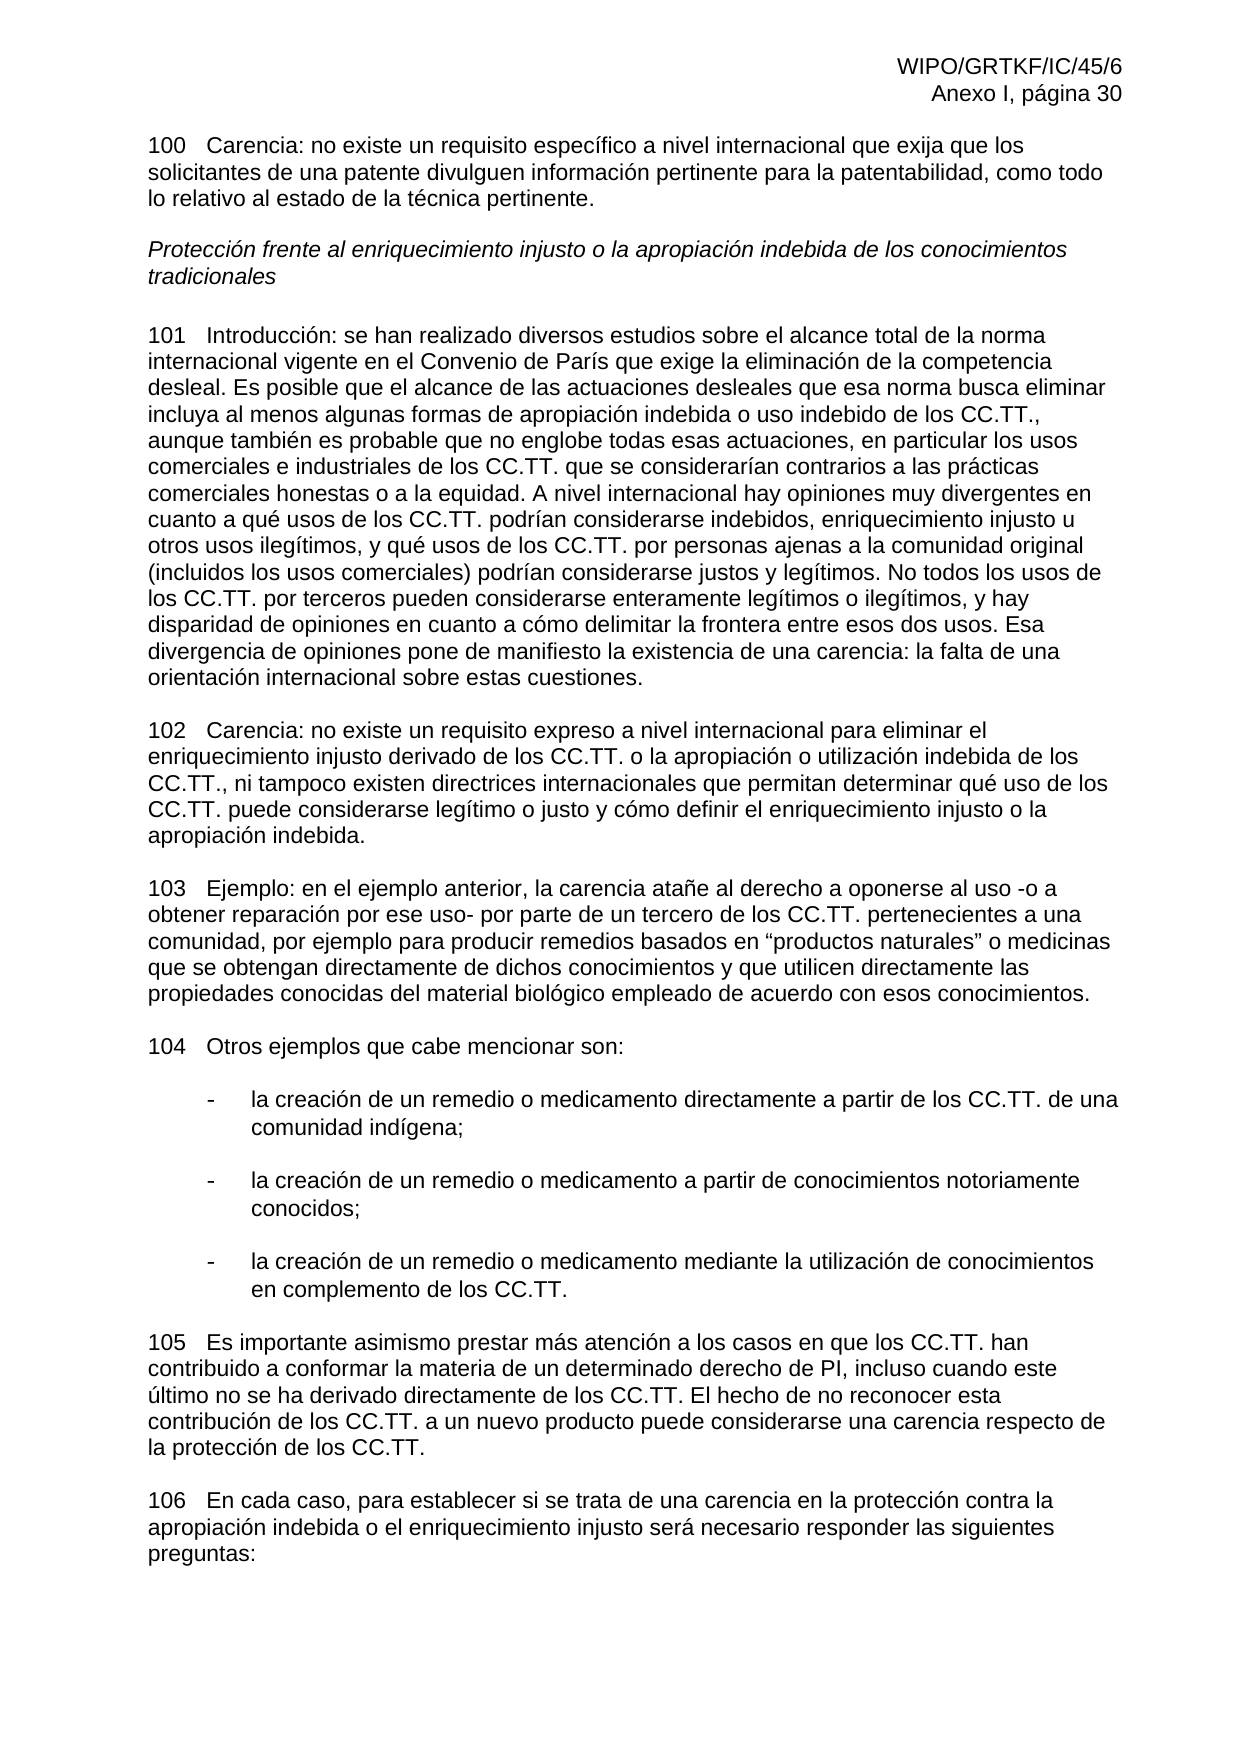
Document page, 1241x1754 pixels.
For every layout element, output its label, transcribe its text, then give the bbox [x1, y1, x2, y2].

list la creación de un remedio o medicamento mediante la utilización de conocimientos en complemento de los CC.TT. [204, 1248, 1122, 1303]
subtitle Protección frente al enriquecimiento injusto o la apropiación indebida de los conocimientos tradicionales [148, 236, 1122, 289]
text Es importante asimismo prestar más atención a los casos en que los CC.TT. han contribuido a conformar la materia de un determinado derecho de PI, incluso cuando este último no se ha derivado directamente de los CC.TT. El hecho de no reconocer esta contribución de los CC.TT. a un nuevo producto puede considerarse una carencia respecto de la protección de los CC.TT. [148, 1329, 1122, 1461]
list la creación de un remedio o medicamento directamente a partir de los CC.TT. de una comunidad indígena; [204, 1086, 1122, 1141]
text En cada caso, para establecer si se trata de una carencia en la protección contra la apropiación indebida o el enriquecimiento injusto será necesario responder las siguientes preguntas: [148, 1487, 1122, 1566]
text Introducción: se han realizado diversos estudios sobre el alcance total de la norma internacional vigente en el Convenio de París que exige la eliminación de la competencia desleal. Es posible que el alcance de las actuaciones desleales que esa norma busca eliminar incluya al menos algunas formas de apropiación indebida o uso indebido de los CC.TT., aunque también es probable que no englobe todas esas actuaciones, en particular los usos comerciales e industriales de los CC.TT. que se considerarían contrarios a las prácticas comerciales honestas o a la equidad. A nivel internacional hay opiniones muy divergentes en cuanto a qué usos de los CC.TT. podrían considerarse indebidos, enriquecimiento injusto u otros usos ilegítimos, y qué usos de los CC.TT. por personas ajenas a la comunidad original (incluidos los usos comerciales) podrían considerarse justos y legítimos. No todos los usos de los CC.TT. por terceros pueden considerarse enteramente legítimos o ilegítimos, y hay disparidad de opiniones en cuanto a cómo delimitar la frontera entre esos dos usos. Esa divergencia de opiniones pone de manifiesto la existencia de una carencia: la falta de una orientación internacional sobre estas cuestiones. [148, 322, 1122, 691]
text Otros ejemplos que cabe mencionar son: [148, 1033, 1122, 1059]
text Carencia: no existe un requisito expreso a nivel internacional para eliminar el enriquecimiento injusto derivado de los CC.TT. o la apropiación o utilización indebida de los CC.TT., ni tampoco existen directrices internacionales que permitan determinar qué uso de los CC.TT. puede considerarse legítimo o justo y cómo definir el enriquecimiento injusto o la apropiación indebida. [148, 717, 1122, 849]
list la creación de un remedio o medicamento a partir de conocimientos notoriamente conocidos; [204, 1167, 1122, 1222]
text Ejemplo: en el ejemplo anterior, la carencia atañe al derecho a oponerse al uso -o a obtener reparación por ese uso- por parte de un tercero de los CC.TT. pertenecientes a una comunidad, por ejemplo para producir remedios basados en “productos naturales” o medicinas que se obtengan directamente de dichos conocimientos y que utilicen directamente las propiedades conocidas del material biológico empleado de acuerdo con esos conocimientos. [148, 875, 1122, 1007]
text Carencia: no existe un requisito específico a nivel internacional que exija que los solicitantes de una patente divulguen información pertinente para la patentabilidad, como todo lo relativo al estado de la técnica pertinente. [148, 132, 1122, 211]
